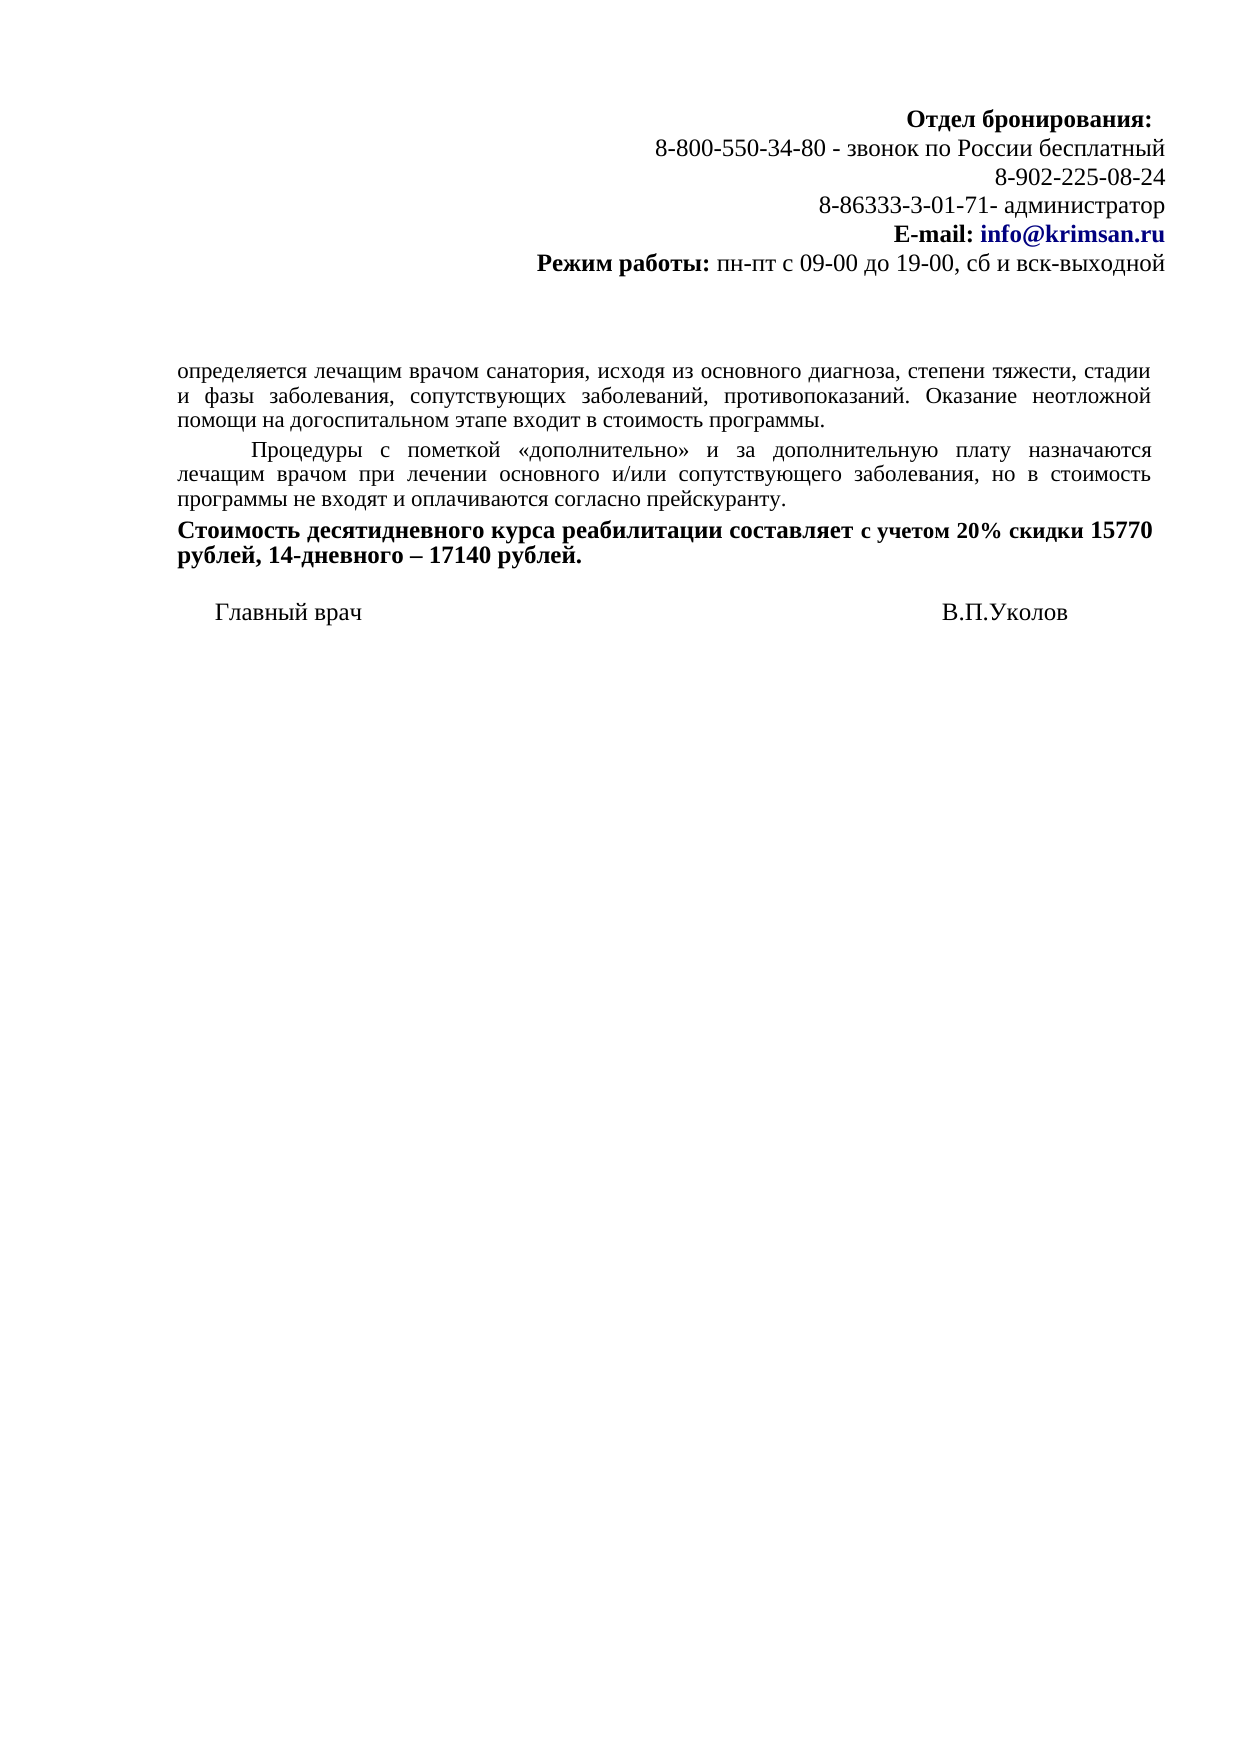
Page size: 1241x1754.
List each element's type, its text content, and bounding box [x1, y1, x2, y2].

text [177, 358, 1153, 433]
text Стоимость десятидневного курса реабилитации составляет с учетом 20% скидки 15770 рублей, 14-дневного – 17140 рублей. [177, 518, 1153, 569]
text Процедуры с пометкой «дополнительно» и за дополнительную плату назначаются лечащим врачом при лечении основного и/или сопутствующего заболевания, но в стоимость программы не входят и оплачиваются согласно прейскуранту. [177, 438, 1153, 511]
text Главный врач В.П.Уколов [214, 597, 1165, 626]
